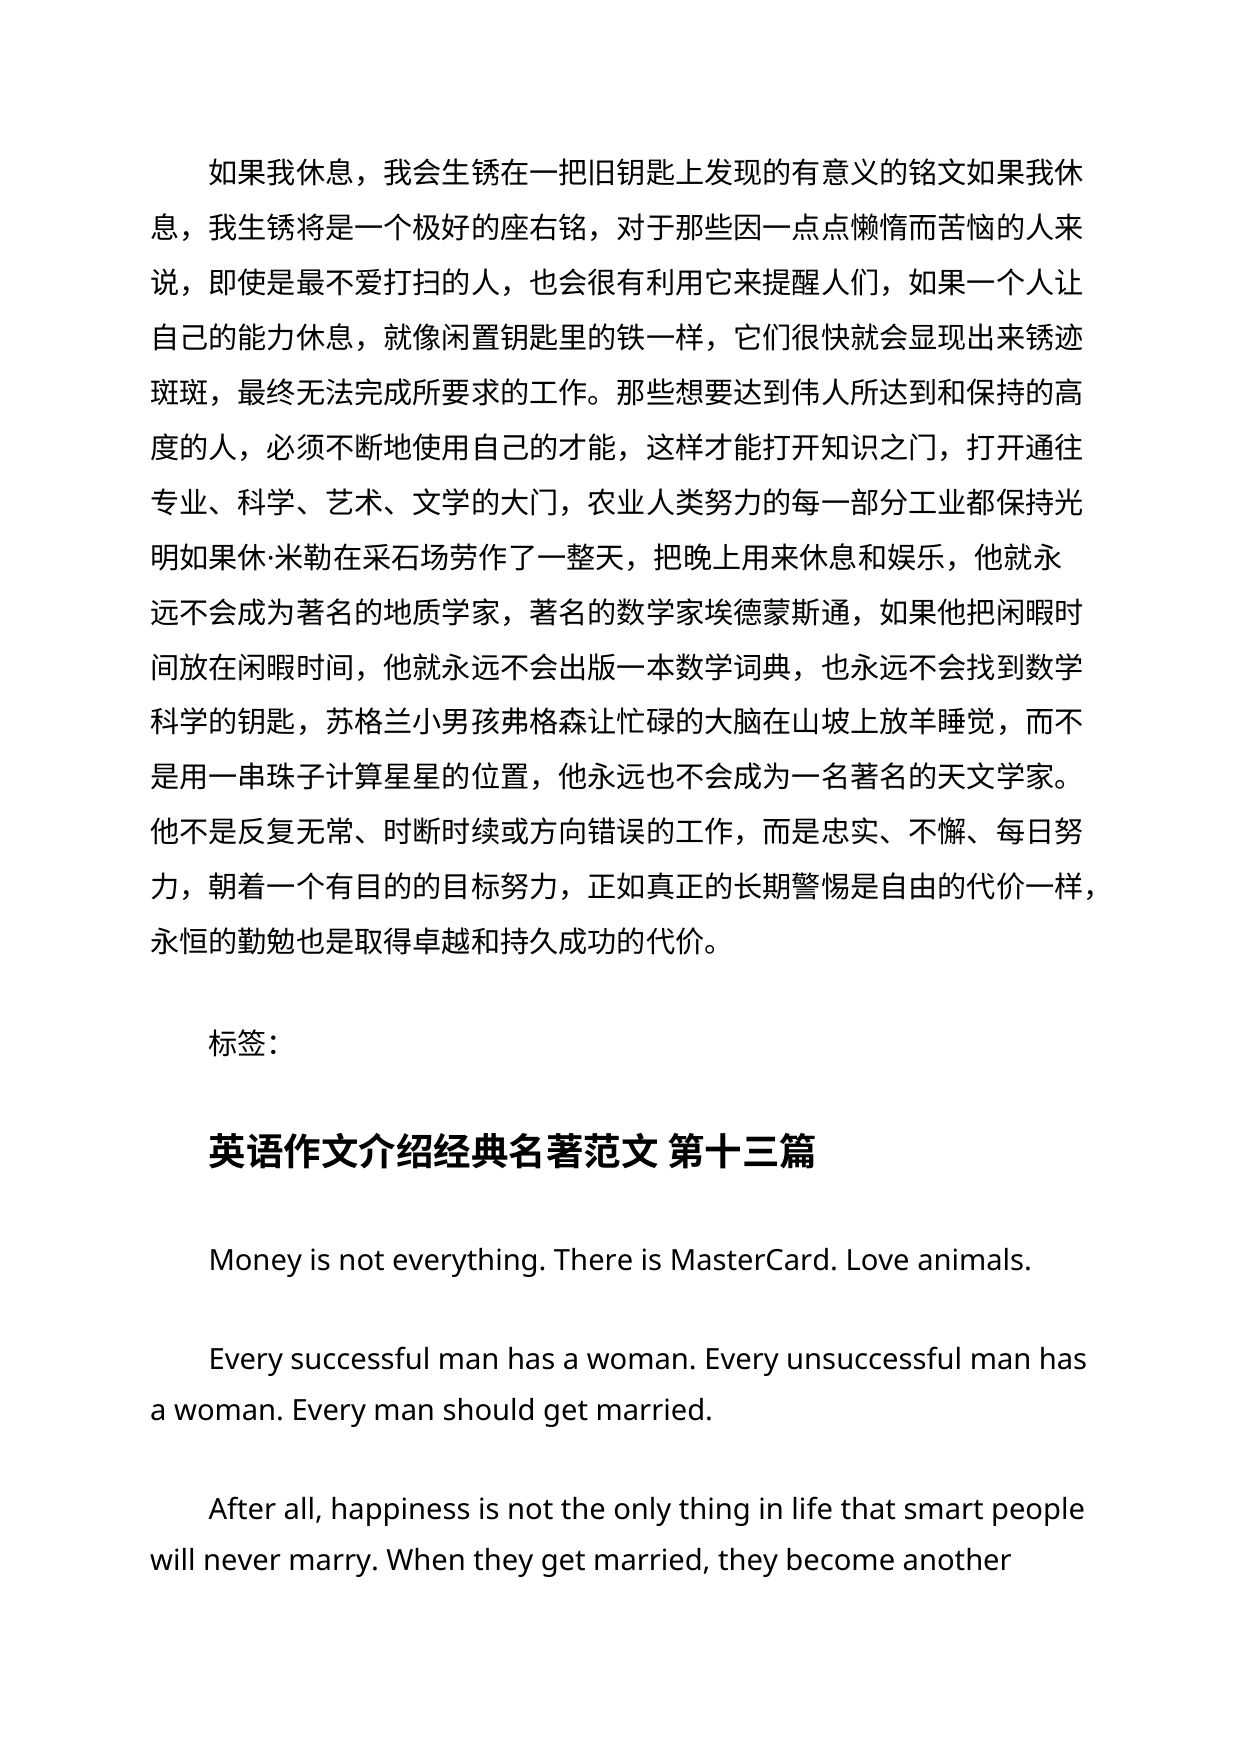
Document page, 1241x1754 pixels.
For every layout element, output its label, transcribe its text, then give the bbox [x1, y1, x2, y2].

text Every successful man has a woman. Every unsuccessful man has a woman. Every man should get married. [150, 1338, 1090, 1429]
text 英语作文介绍经典名著范文 第十三篇 [150, 1122, 1090, 1176]
text 如果我休息，我会生锈在一把旧钥匙上发现的有意义的铭文如果我休息，我生锈将是一个极好的座右铭，对于那些因一点点懒惰而苦恼的人来说，即使是最不爱打扫的人，也会很有利用它来提醒人们，如果一个人让自己的能力休息，就像闲置钥匙里的铁一样，它们很快就会显现出来锈迹斑斑，最终无法完成所要求的工作。那些想要达到伟人所达到和保持的高度的人，必须不断地使用自己的才能，这样才能打开知识之门，打开通往专业、科学、艺术、文学的大门，农业人类努力的每一部分工业都保持光明如果休·米勒在采石场劳作了一整天，把晚上用来休息和娱乐，他就永远不会成为著名的地质学家，著名的数学家埃德蒙斯通，如果他把闲暇时间放在闲暇时间，他就永远不会出版一本数学词典，也永远不会找到数学科学的钥匙，苏格兰小男孩弗格森让忙碌的大脑在山坡上放羊睡觉，而不是用一串珠子计算星星的位置，他永远也不会成为一名著名的天文学家。他不是反复无常、时断时续或方向错误的工作，而是忠实、不懈、每日努力，朝着一个有目的的目标努力，正如真正的长期警惕是自由的代价一样，永恒的勤勉也是取得卓越和持久成功的代价。 [150, 150, 1090, 961]
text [150, 1488, 1090, 1579]
text Money is not everything. There is MasterCard. Love animals. [150, 1239, 1090, 1279]
text 标签： [150, 1020, 1090, 1063]
